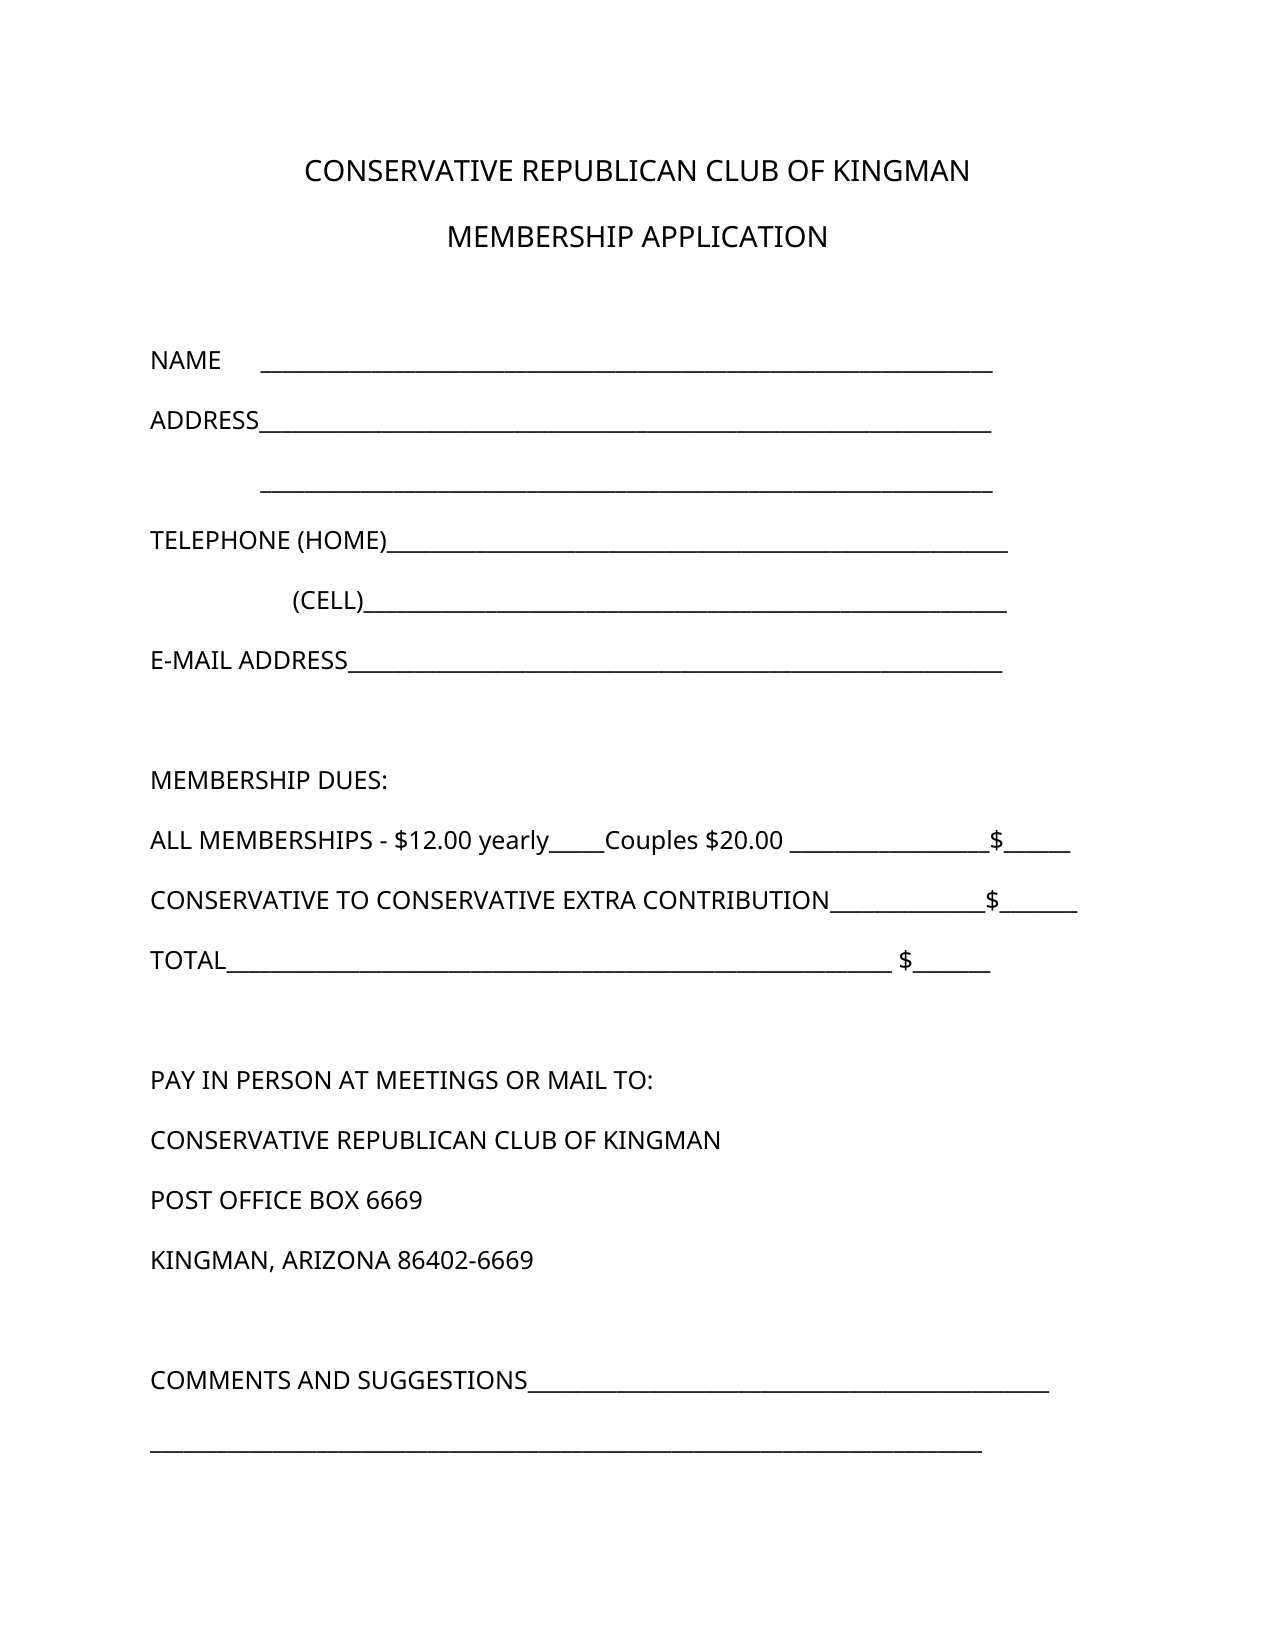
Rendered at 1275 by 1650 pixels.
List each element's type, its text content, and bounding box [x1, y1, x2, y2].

text (CELL)__________________________________________________________ [150, 583, 1125, 617]
text PAY IN PERSON AT MEETINGS OR MAIL TO: [150, 1063, 1125, 1097]
text ADDRESS__________________________________________________________________ [150, 403, 1125, 437]
text MEMBERSHIP DUES: [150, 763, 1125, 797]
text E-MAIL ADDRESS___________________________________________________________ [150, 643, 1125, 677]
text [150, 1423, 1125, 1457]
text CONSERVATIVE REPUBLICAN CLUB OF KINGMAN [150, 1123, 1125, 1157]
text ALL MEMBERSHIPS - $12.00 yearly_____Couples $20.00 __________________$______ [150, 823, 1125, 857]
text COMMENTS AND SUGGESTIONS_______________________________________________ [150, 1363, 1125, 1397]
text TOTAL____________________________________________________________ $_______ [150, 943, 1125, 977]
text CONSERVATIVE REPUBLICAN CLUB OF KINGMAN [150, 150, 1125, 190]
text TELEPHONE (HOME)________________________________________________________ [150, 523, 1125, 557]
text NAME __________________________________________________________________ [150, 343, 1125, 377]
text MEMBERSHIP APPLICATION [150, 216, 1125, 256]
text CONSERVATIVE TO CONSERVATIVE EXTRA CONTRIBUTION______________$_______ [150, 883, 1125, 917]
text POST OFFICE BOX 6669 [150, 1183, 1125, 1217]
text __________________________________________________________________ [150, 463, 1125, 497]
text KINGMAN, ARIZONA 86402-6669 [150, 1243, 1125, 1277]
